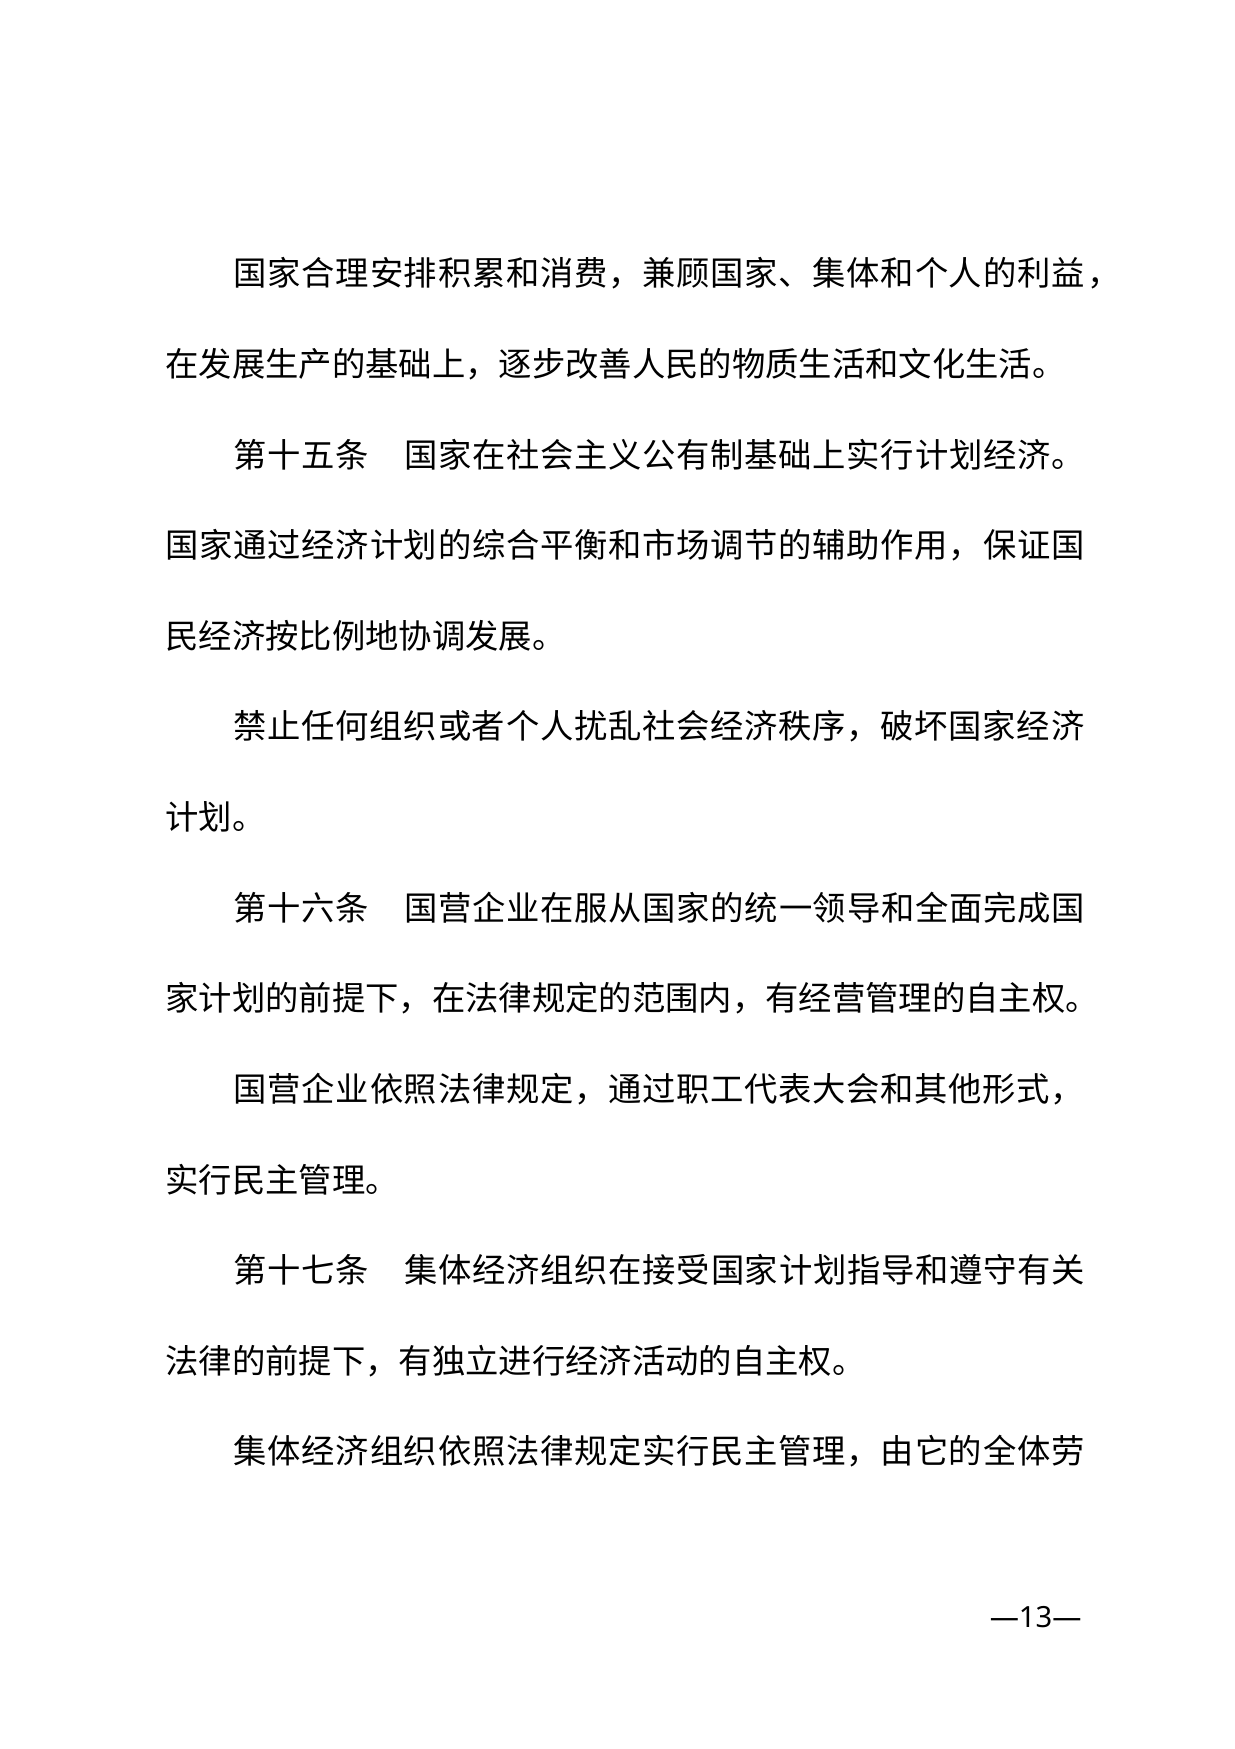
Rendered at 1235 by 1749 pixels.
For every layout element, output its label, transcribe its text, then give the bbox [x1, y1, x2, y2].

text 国家合理安排积累和消费，兼顾国家、集体和个人的利益，在发展生产的基础上，逐步改善人民的物质生活和文化生活。 [165, 226, 1087, 407]
text 第十五条 国家在社会主义公有制基础上实行计划经济。国家通过经济计划的综合平衡和市场调节的辅助作用，保证国民经济按比例地协调发展。 [165, 407, 1087, 679]
text 第十六条 国营企业在服从国家的统一领导和全面完成国家计划的前提下，在法律规定的范围内，有经营管理的自主权。 [165, 860, 1087, 1042]
text 第十七条 集体经济组织在接受国家计划指导和遵守有关法律的前提下，有独立进行经济活动的自主权。 [165, 1223, 1087, 1404]
text 国营企业依照法律规定，通过职工代表大会和其他形式，实行民主管理。 [165, 1042, 1087, 1223]
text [165, 1404, 1087, 1495]
text 禁止任何组织或者个人扰乱社会经济秩序，破坏国家经济计划。 [165, 679, 1087, 860]
